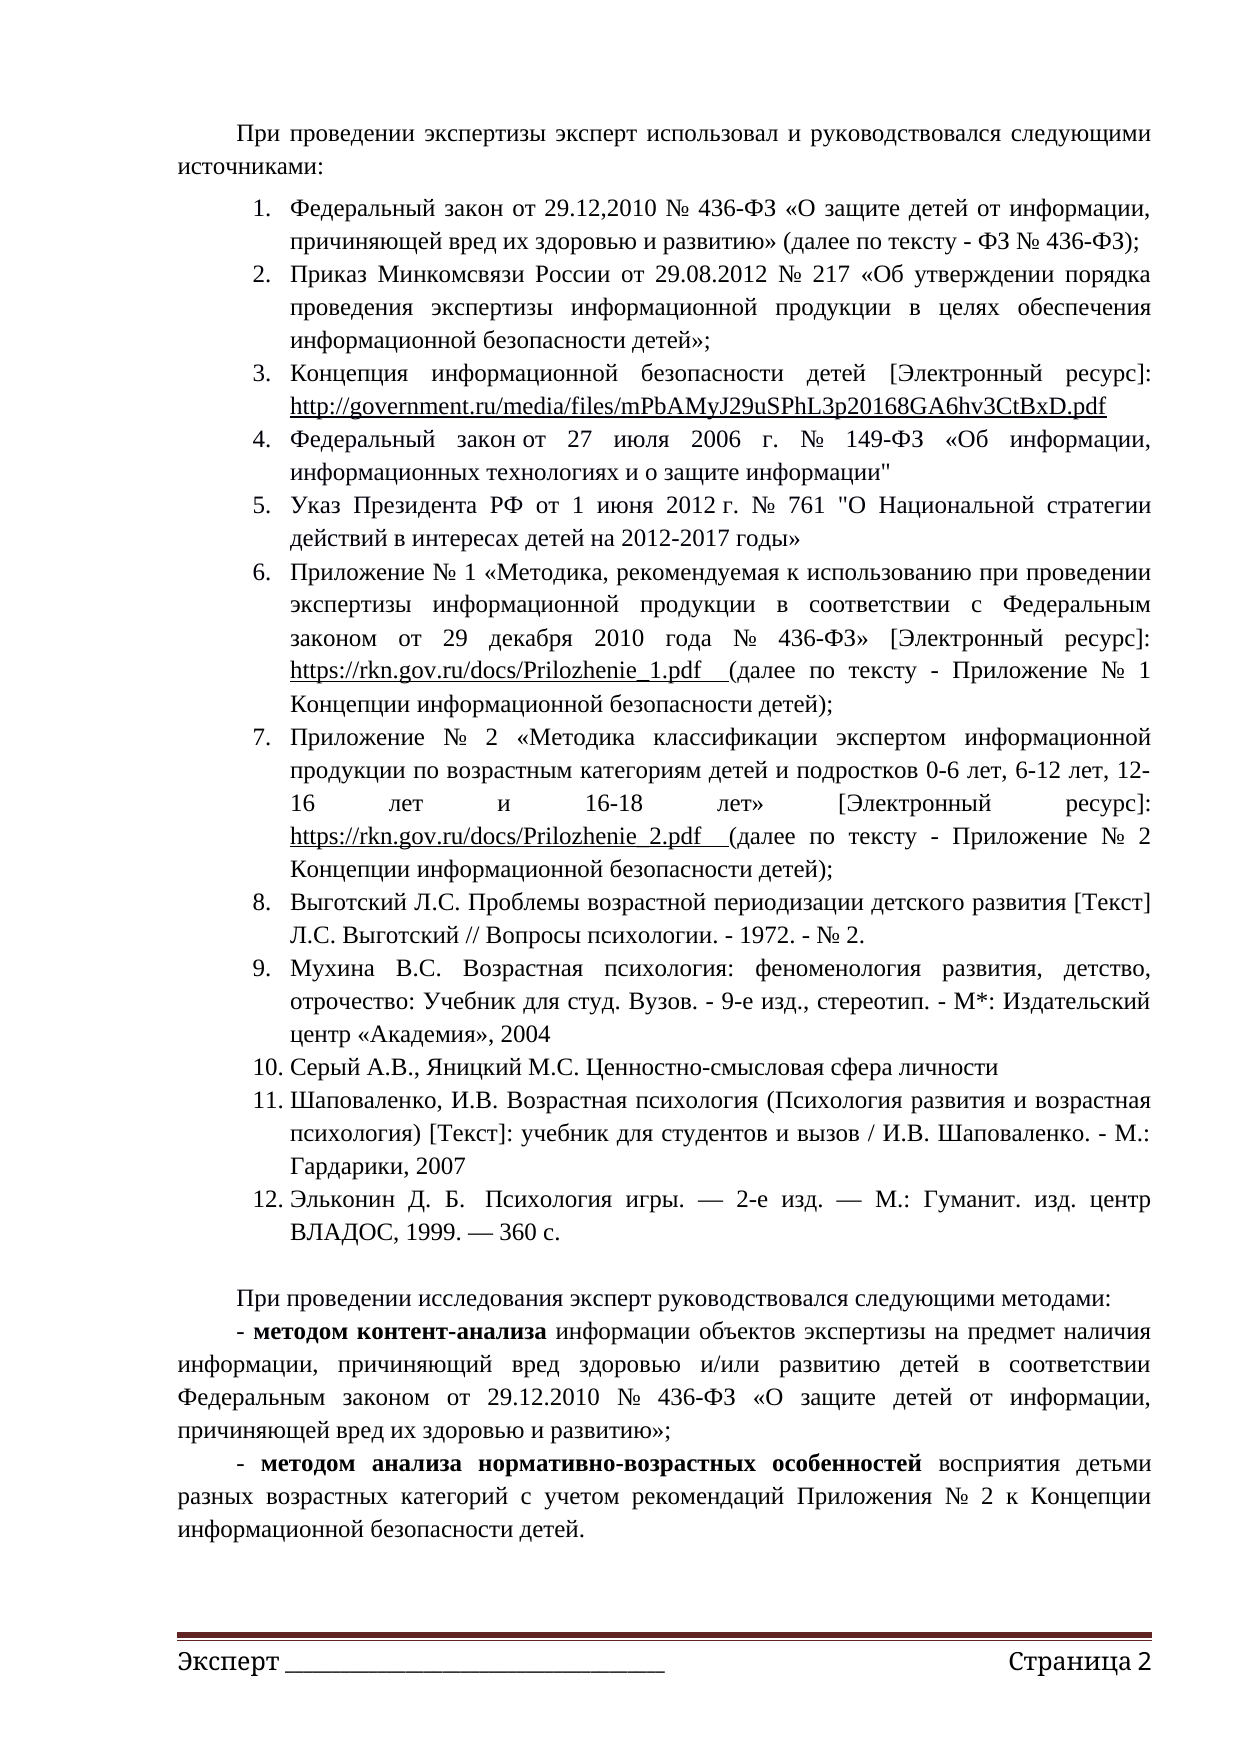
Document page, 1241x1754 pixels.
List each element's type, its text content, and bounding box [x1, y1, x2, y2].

list Мухина В.С. Возрастная психология: феноменология развития, детство, отрочество: Учебник для студ. Вузов. - 9-е изд., стереотип. - М*: Издательский центр «Академия», 2004 [252, 953, 1152, 1048]
text - методом анализа нормативно-возрастных особенностей восприятия детьми разных возрастных категорий с учетом рекомендаций Приложения № 2 к Концепции информационной безопасности детей. [177, 1448, 1152, 1481]
text При проведении экспертизы эксперт использовал и руководствовался следующими источниками: [177, 118, 1152, 180]
list Концепция информационной безопасности детей [Электронный ресурс]: http://government.ru/media/files/mPbAMyJ29uSPhL3p20168GA6hv3CtBxD.pdf [252, 358, 1152, 420]
list Федеральный закон от 29.12,2010 № 436-ФЗ «О защите детей от информации, причиняющей вред их здоровью и развитию» (далее по тексту - ФЗ № 436-ФЗ); [252, 193, 1152, 255]
text - методом контент-анализа информации объектов экспертизы на предмет наличия информации, причиняющий вред здоровью и/или развитию детей в соответствии Федеральным законом от 29.12.2010 № 436-ФЗ «О защите детей от информации, причиняющей вред их здоровью и развитию»; [177, 1411, 1152, 1444]
text - методом анализа нормативно-возрастных особенностей восприятия детьми разных возрастных категорий с учетом рекомендаций Приложения № 2 к Концепции информационной безопасности детей. [177, 1510, 1152, 1543]
list Приложение № 1 «Методика, рекомендуемая к использованию при проведении экспертизы информационной продукции в соответствии с Федеральным законом от 29 декабря 2010 года № 436-ФЗ» [Электронный ресурс]: https://rkn.gov.ru/docs/Prilozhenie_1.pdf (далее по тексту - Приложение № 1 Концепции информационной безопасности детей); [252, 557, 1152, 717]
list Эльконин Д. Б. Психология игры. — 2-е изд. — М.: Гуманит. изд. центр ВЛАДОС, 1999. — 360 с. [252, 1184, 1152, 1246]
text - методом контент-анализа информации объектов экспертизы на предмет наличия информации, причиняющий вред здоровью и/или развитию детей в соответствии Федеральным законом от 29.12.2010 № 436-ФЗ «О защите детей от информации, причиняющей вред их здоровью и развитию»; [177, 1316, 1152, 1349]
list Выготский Л.С. Проблемы возрастной периодизации детского развития [Текст] Л.С. Выготский // Вопросы психологии. - 1972. - № 2. [252, 887, 1152, 948]
list Указ Президента РФ от 1 июня 2012 г. № 761 "О Национальной стратегии действий в интересах детей на 2012-2017 годы» [252, 491, 1152, 552]
list Приложение № 2 «Методика классификации экспертом информационной продукции по возрастным категориям детей и подростков 0-6 лет, 6-12 лет, 12-16 лет и 16-18 лет» [Электронный ресурс]: https://rkn.gov.ru/docs/Prilozhenie_2.pdf (далее по тексту - Приложение № 2 Концепции информационной безопасности детей); [252, 722, 1152, 882]
list Приказ Минкомсвязи России от 29.08.2012 № 217 «Об утверждении порядка проведения экспертизы информационной продукции в целях обеспечения информационной безопасности детей»; [252, 259, 1152, 354]
list Федеральный закон от 27 июля 2006 г. № 149-ФЗ «Об информации, информационных технологиях и о защите информации" [252, 424, 1152, 486]
list Серый А.В., Яницкий М.С. Ценностно-смысловая сфера личности [252, 1052, 1152, 1081]
text При проведении исследования эксперт руководствовался следующими методами: [177, 1283, 1152, 1312]
list Шаповаленко, И.В. Возрастная психология (Психология развития и возрастная психология) [Текст]: учебник для студентов и вызов / И.В. Шаповаленко. - М.: Гардарики, 2007 [252, 1085, 1152, 1180]
